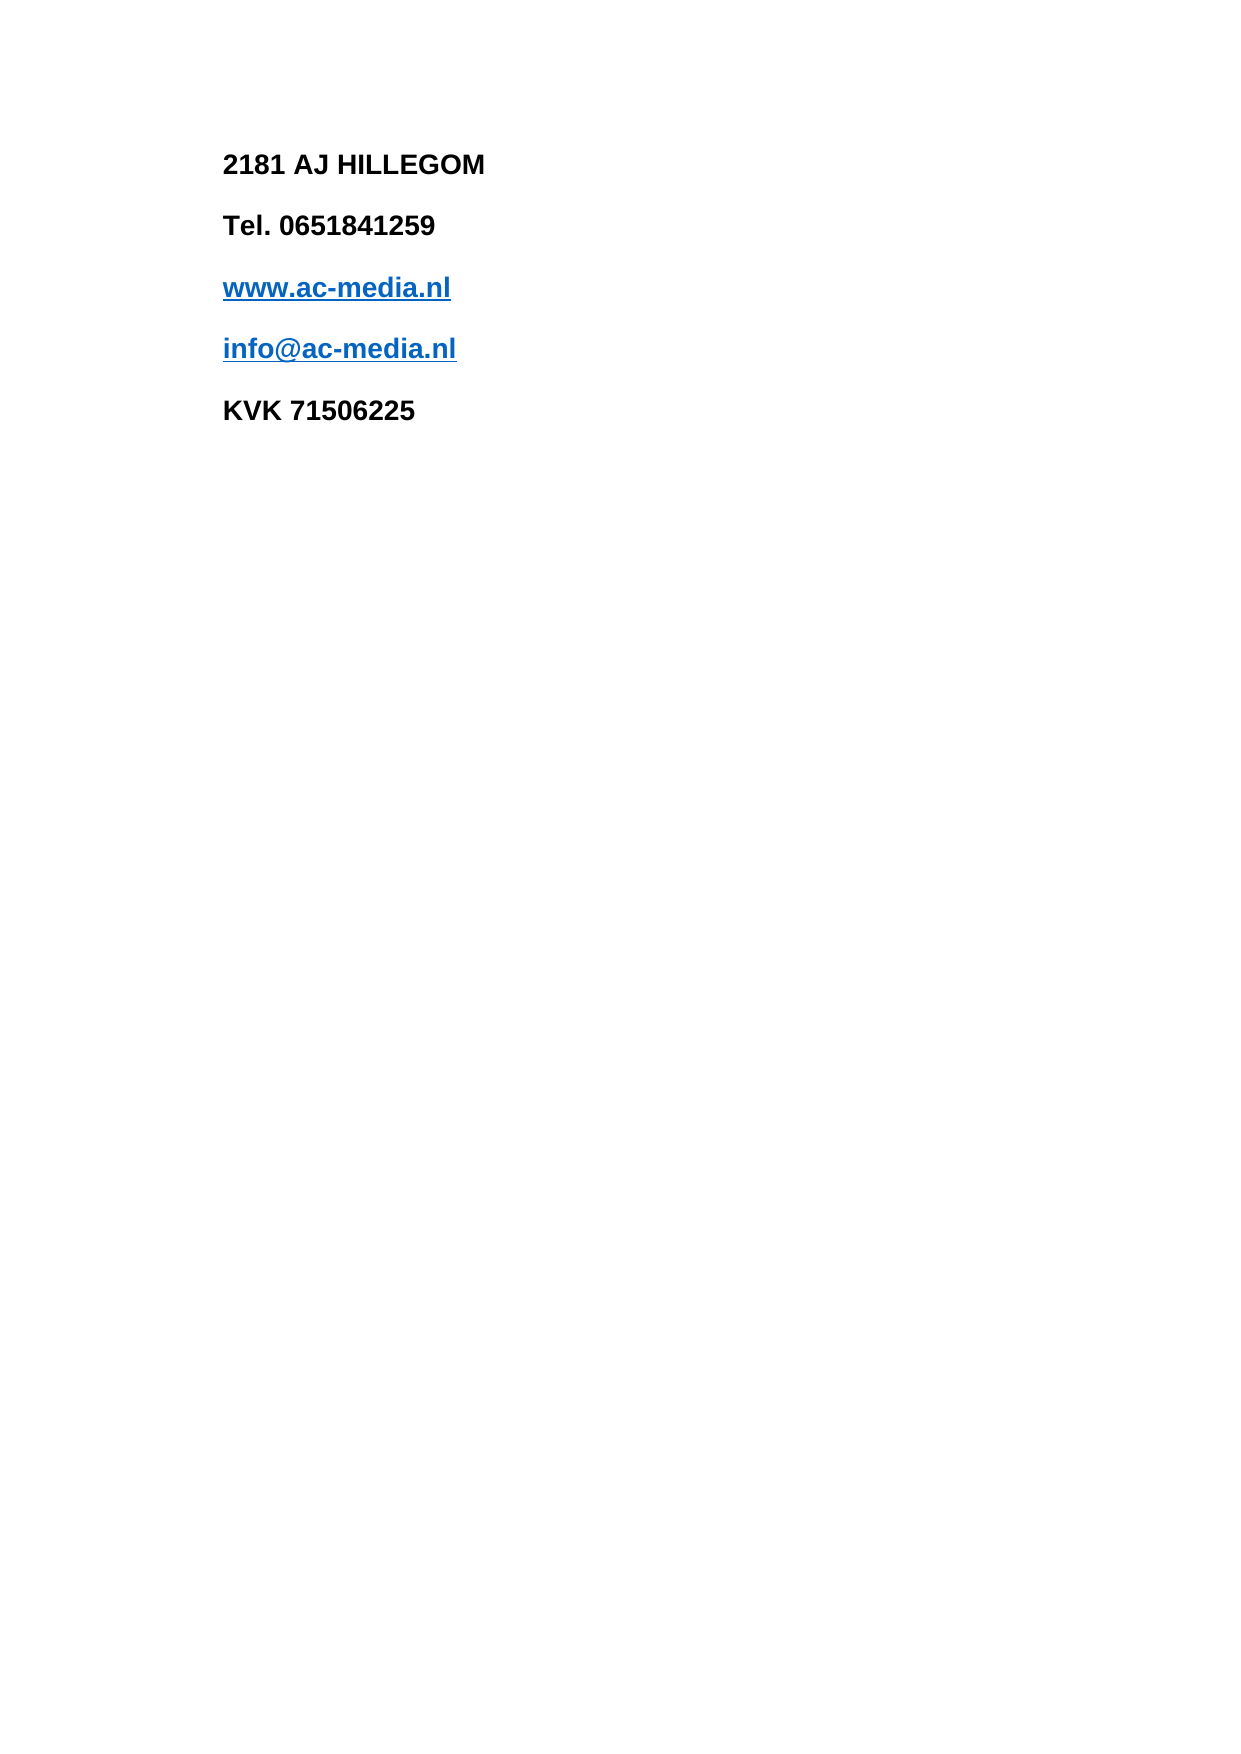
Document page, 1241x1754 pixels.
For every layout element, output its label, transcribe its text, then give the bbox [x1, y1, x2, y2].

text Tel. 0651841259 [223, 209, 1093, 242]
text KVK 71506225 [223, 394, 1093, 426]
text info@ac-media.nl [223, 332, 1093, 365]
text 2181 AJ HILLEGOM [223, 148, 1093, 180]
text www.ac-media.nl [223, 271, 1093, 303]
